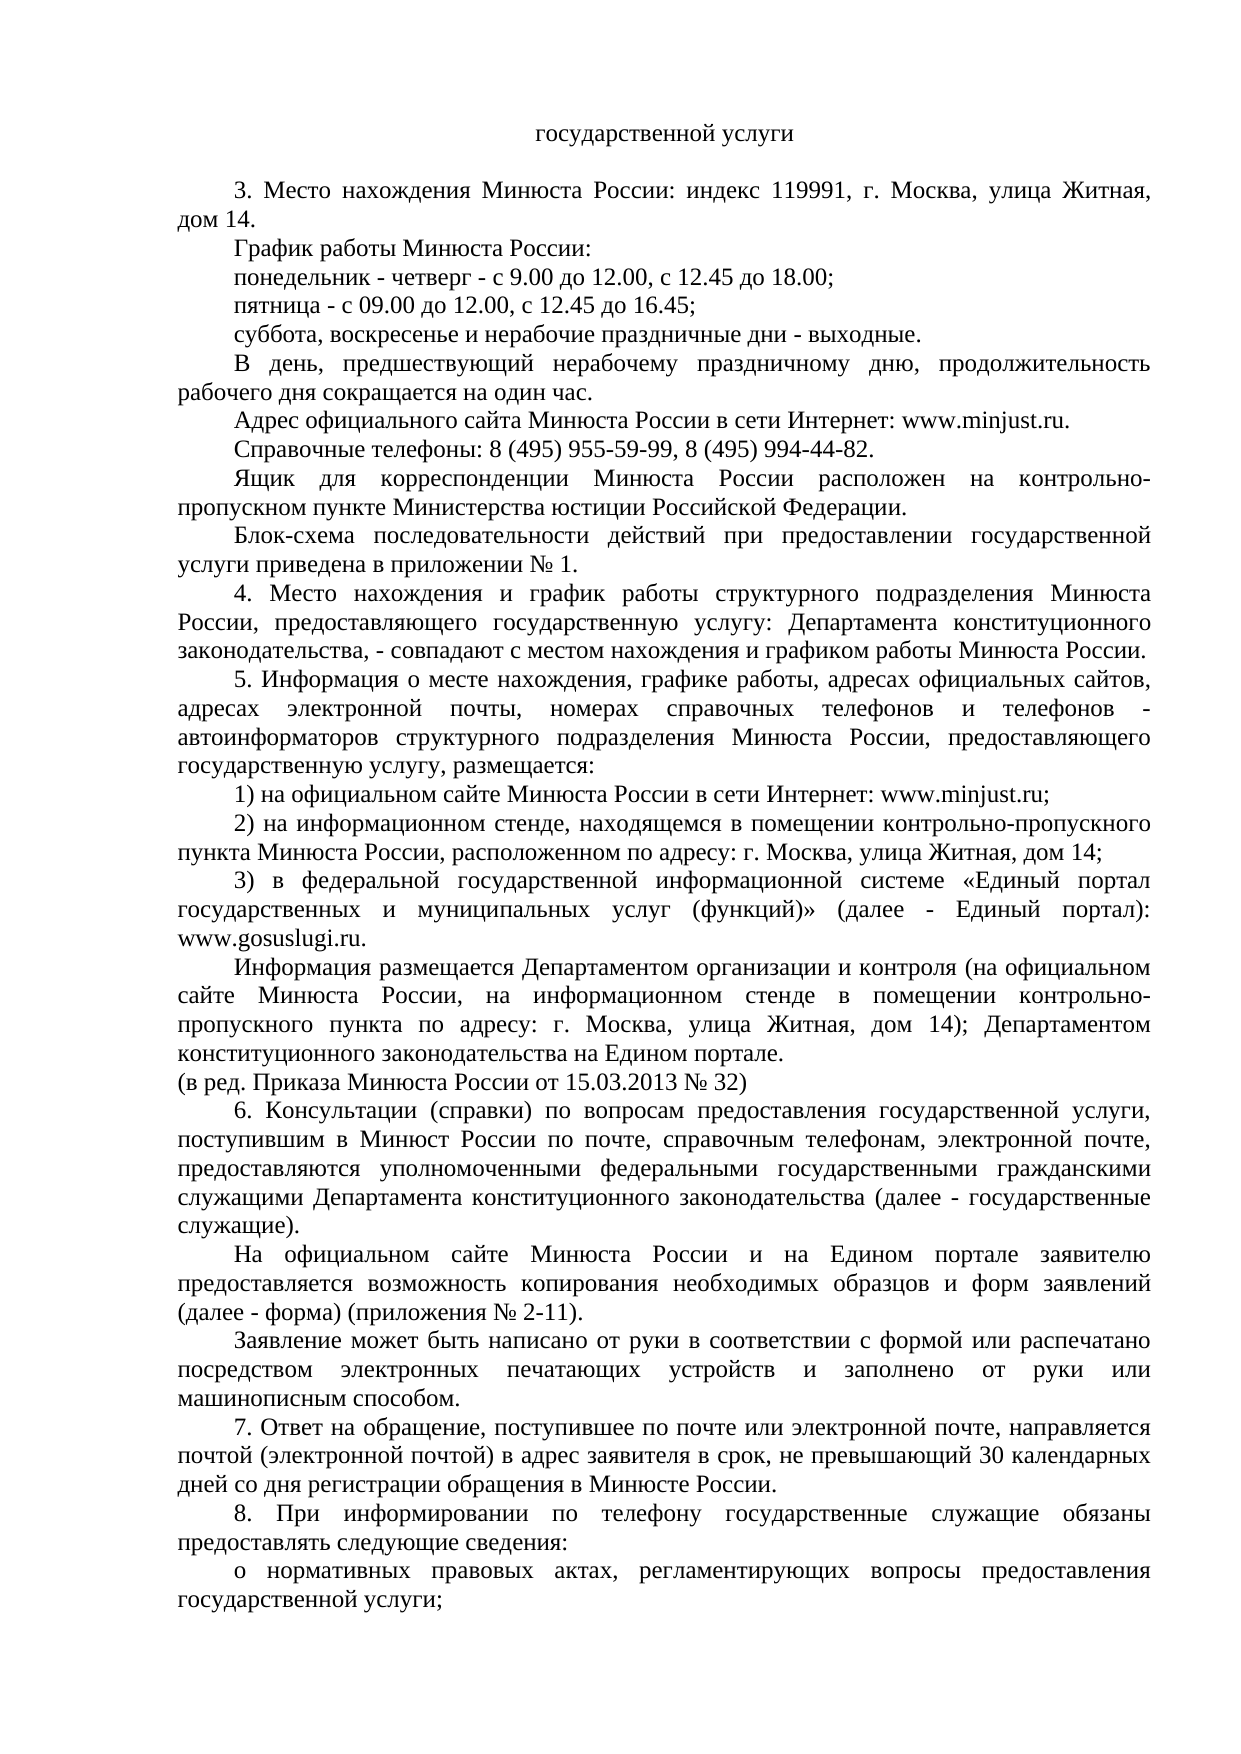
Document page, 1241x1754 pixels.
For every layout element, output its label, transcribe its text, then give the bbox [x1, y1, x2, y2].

text Ящик для корреспонденции Минюста России расположен на контрольно-пропускном пункте Министерства юстиции Российской Федерации. [177, 463, 1152, 521]
text (в ред. Приказа Минюста России от 15.03.2013 № 32) [177, 1067, 1152, 1096]
text 4. Место нахождения и график работы структурного подразделения Минюста России, предоставляющего государственную услугу: Департамента конституционного законодательства, - совпадают с местом нахождения и графиком работы Минюста России. [177, 578, 1152, 664]
text Информация размещается Департаментом организации и контроля (на официальном сайте Минюста России, на информационном стенде в помещении контрольно-пропускного пункта по адресу: г. Москва, улица Житная, дом 14); Департаментом конституционного законодательства на Едином портале. [177, 952, 1152, 1067]
text понедельник - четверг - с 9.00 до 12.00, с 12.45 до 18.00; [177, 262, 1152, 291]
text В день, предшествующий нерабочему праздничному дню, продолжительность рабочего дня сокращается на один час. [177, 348, 1152, 406]
text 8. При информировании по телефону государственные служащие обязаны предоставлять следующие сведения: [177, 1498, 1152, 1556]
text 5. Информация о месте нахождения, графике работы, адресах официальных сайтов, адресах электронной почты, номерах справочных телефонов и телефонов - автоинформаторов структурного подразделения Минюста России, предоставляющего государственную услугу, размещается: [177, 664, 1152, 779]
text 3. Место нахождения Минюста России: индекс 119991, г. Москва, улица Житная, дом 14. [177, 176, 1152, 233]
text пятница - с 09.00 до 12.00, с 12.45 до 16.45; [177, 291, 1152, 319]
text Заявление может быть написано от руки в соответствии с формой или распечатано посредством электронных печатающих устройств и заполнено от руки или машинописным способом. [177, 1326, 1152, 1412]
text 1) на официальном сайте Минюста России в сети Интернет: www.minjust.ru; [177, 779, 1152, 808]
text 3) в федеральной государственной информационной системе «Единый портал государственных и муниципальных услуг (функций)» (далее - Единый портал): www.gosuslugi.ru. [177, 866, 1152, 952]
text 7. Ответ на обращение, поступившее по почте или электронной почте, направляется почтой (электронной почтой) в адрес заявителя в срок, не превышающий 30 календарных дней со дня регистрации обращения в Минюсте России. [177, 1412, 1152, 1498]
text о нормативных правовых актах, регламентирующих вопросы предоставления государственной услуги; [177, 1556, 1152, 1613]
text 6. Консультации (справки) по вопросам предоставления государственной услуги, поступившим в Минюст России по почте, справочным телефонам, электронной почте, предоставляются уполномоченными федеральными государственными гражданскими служащими Департамента конституционного законодательства (далее - государственные служащие). [177, 1096, 1152, 1239]
text Блок-схема последовательности действий при предоставлении государственной услуги приведена в приложении № 1. [177, 521, 1152, 578]
text На официальном сайте Минюста России и на Едином портале заявителю предоставляется возможность копирования необходимых образцов и форм заявлений (далее - форма) (приложения № 2-11). [177, 1239, 1152, 1326]
text Справочные телефоны: 8 (495) 955-59-99, 8 (495) 994-44-82. [177, 434, 1152, 463]
text График работы Минюста России: [177, 233, 1152, 262]
text 2) на информационном стенде, находящемся в помещении контрольно-пропускного пункта Минюста России, расположенном по адресу: г. Москва, улица Житная, дом 14; [177, 808, 1152, 866]
text Адрес официального сайта Минюста России в сети Интернет: www.minjust.ru. [177, 406, 1152, 434]
text суббота, воскресенье и нерабочие праздничные дни - выходные. [177, 319, 1152, 348]
text государственной услуги [177, 118, 1152, 147]
